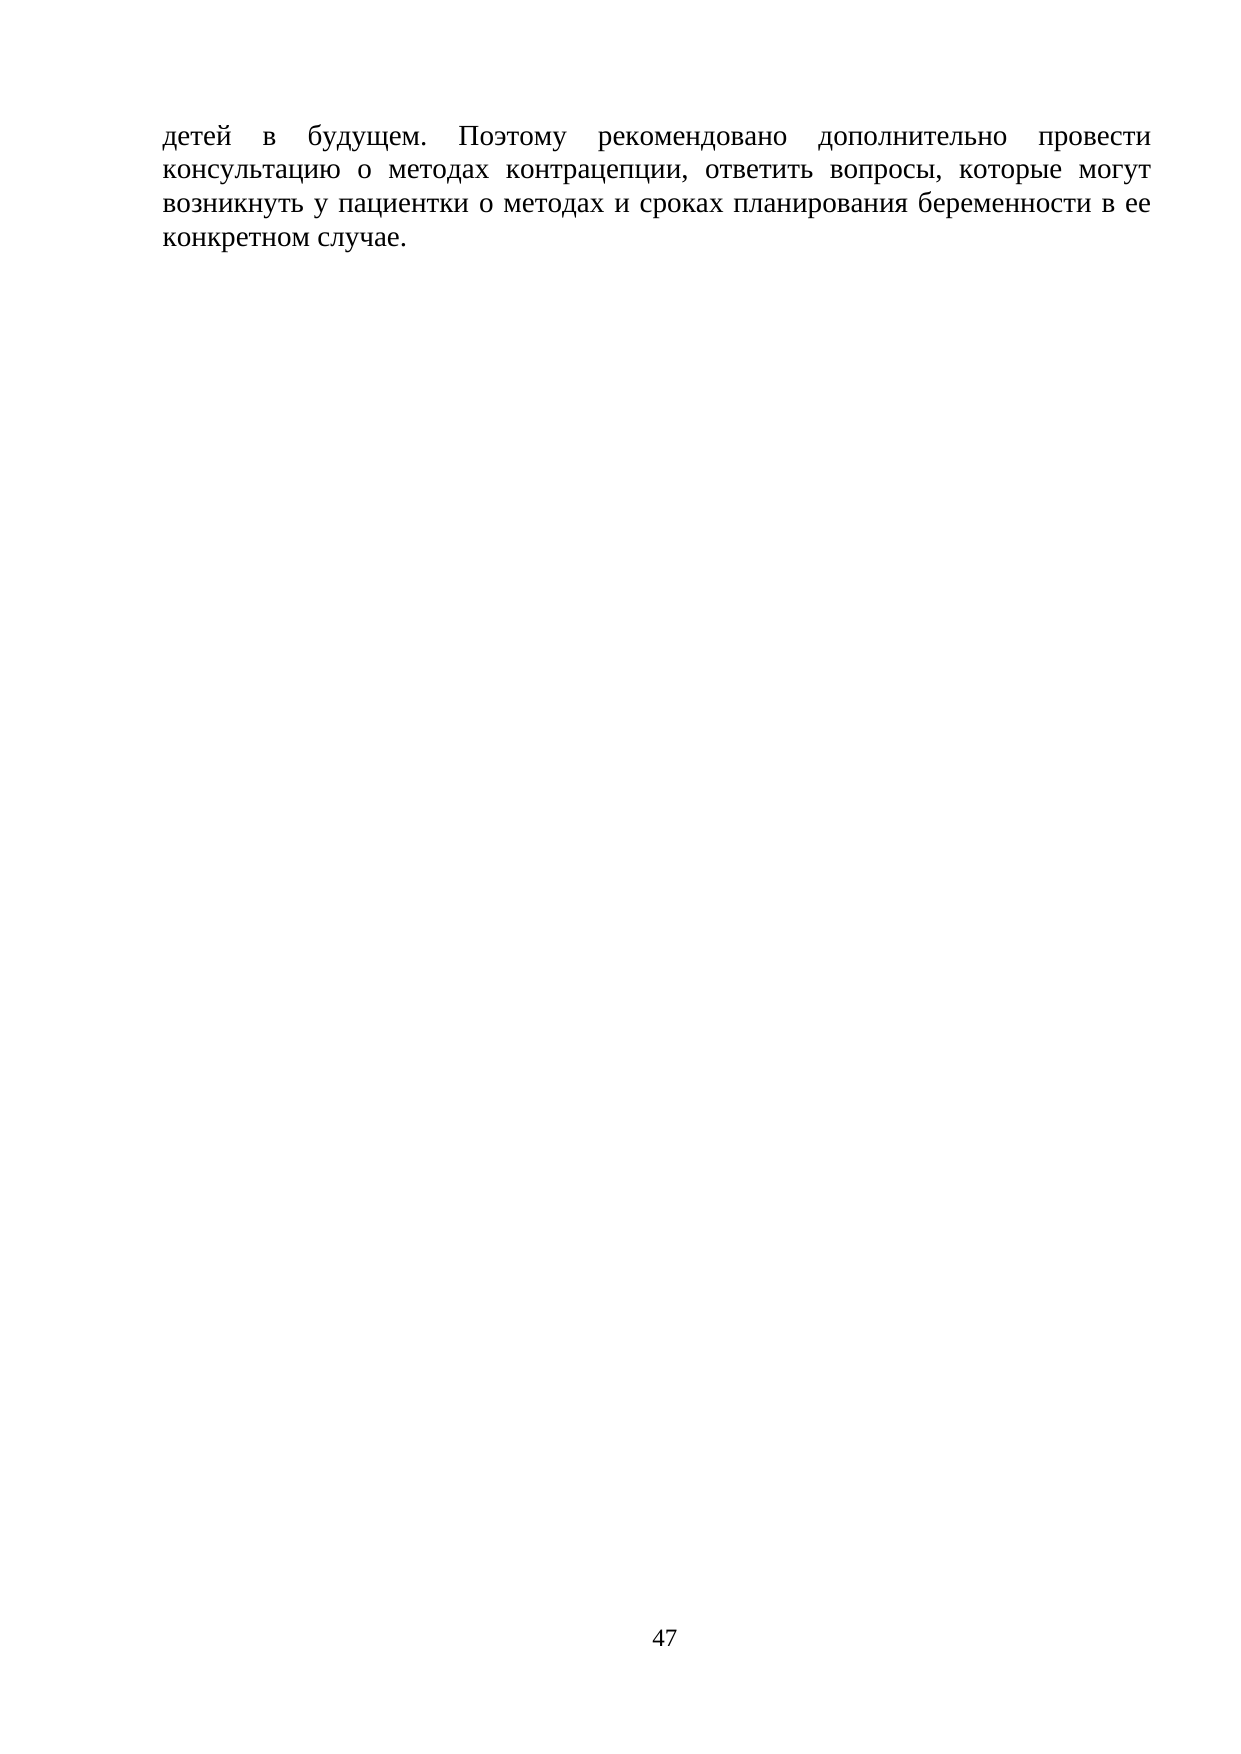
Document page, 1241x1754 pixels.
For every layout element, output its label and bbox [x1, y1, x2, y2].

text [162, 118, 1152, 252]
